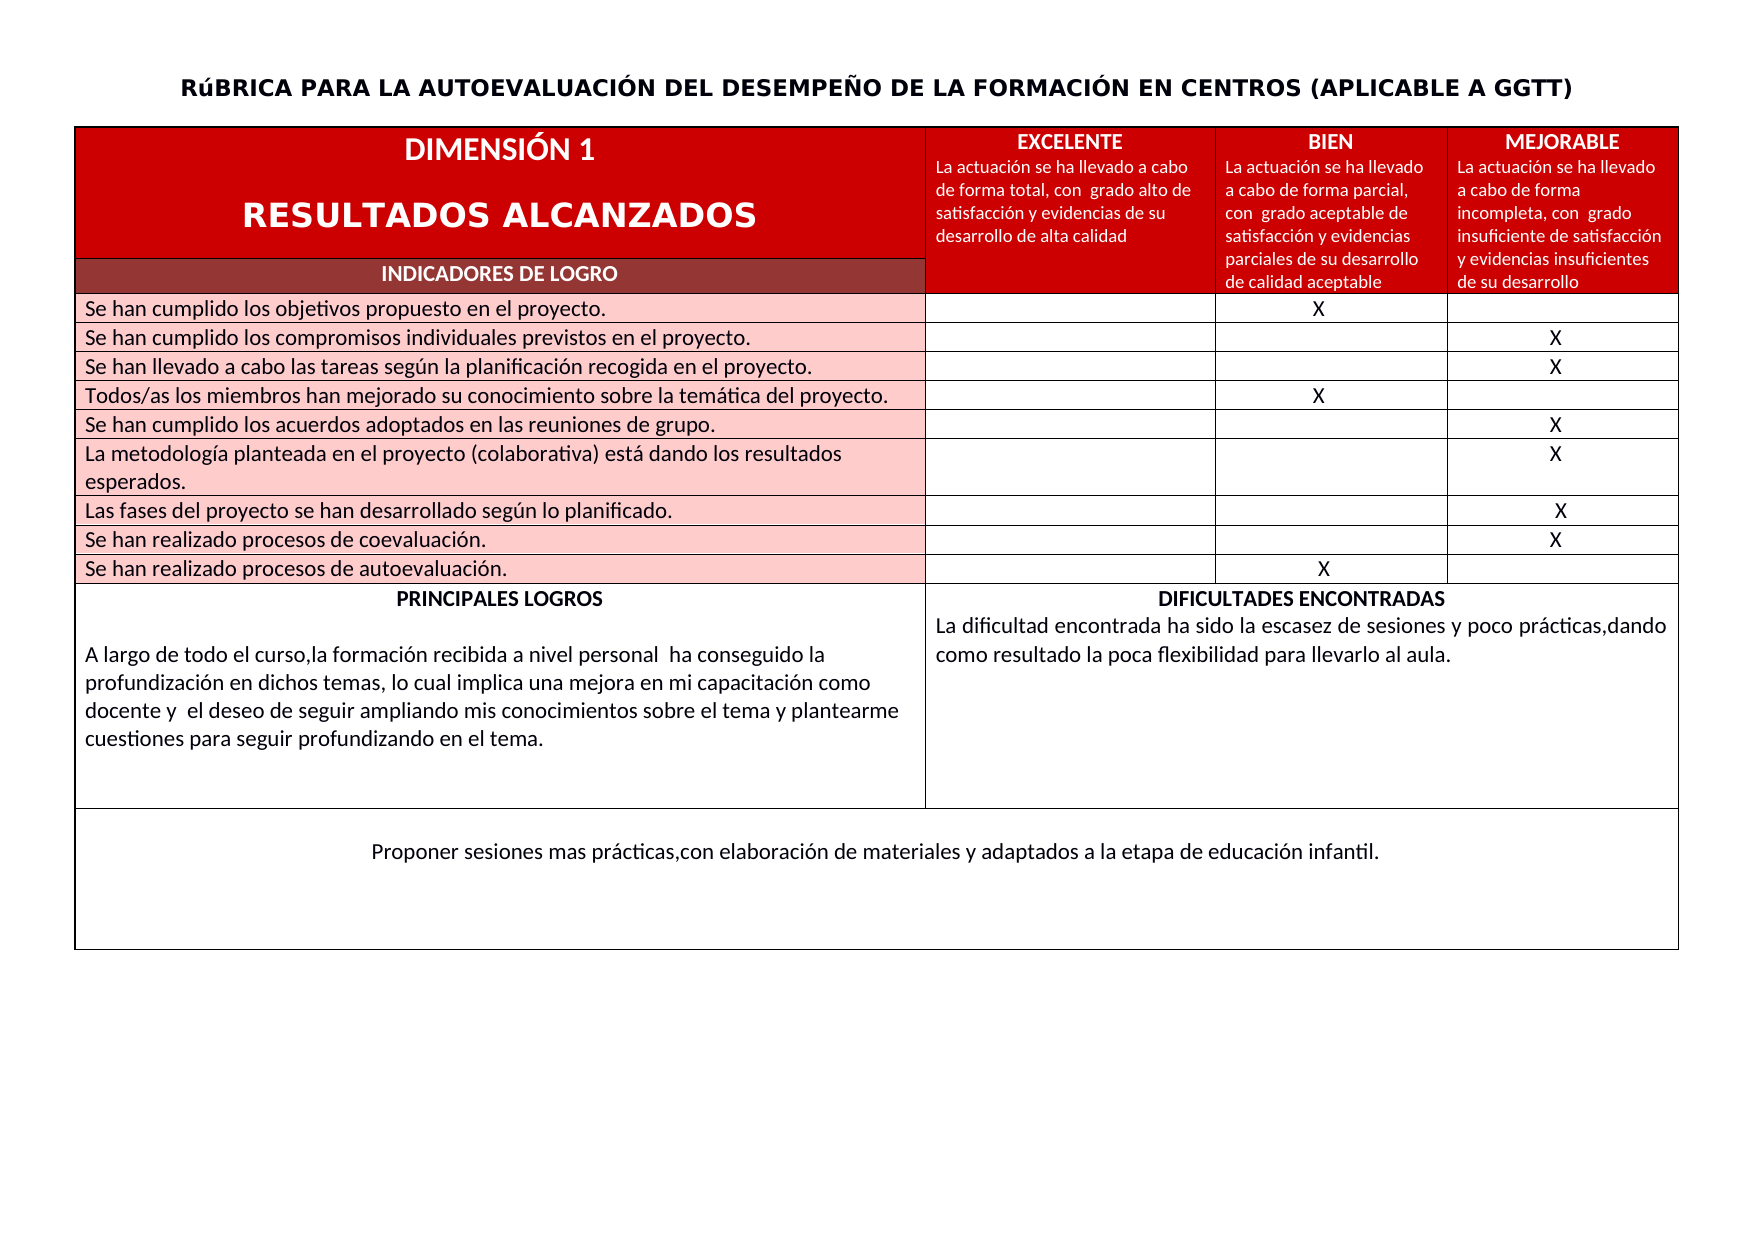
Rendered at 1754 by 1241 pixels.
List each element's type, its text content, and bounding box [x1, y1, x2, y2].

table_cell Se han cumplido los objetivos propuesto en el proyecto. [76, 294, 925, 322]
table_cell [1216, 410, 1447, 438]
table_cell Todos/as los miembros han mejorado su conocimiento sobre la temática del proyecto. [76, 381, 925, 409]
table_cell [1216, 526, 1447, 553]
table_cell [926, 439, 1215, 495]
table_cell X [1216, 381, 1447, 409]
table_cell [926, 352, 1215, 380]
table_cell Se han cumplido los acuerdos adoptados en las reuniones de grupo. [76, 410, 925, 438]
table_cell X [1216, 555, 1447, 583]
table_cell [926, 410, 1215, 438]
table_cell X [1448, 410, 1678, 438]
table_cell [926, 323, 1215, 351]
table_cell X [1448, 496, 1678, 524]
table_cell Proponer sesiones mas prácticas,con elaboración de materiales y adaptados a la etapa de educación infantil. [76, 809, 1678, 949]
table_cell Se han realizado procesos de coevaluación. [76, 526, 925, 553]
table_cell [926, 496, 1215, 524]
table_cell Las fases del proyecto se han desarrollado según lo planificado. [76, 496, 925, 524]
table_cell DIFICULTADES ENCONTRADAS La dificultad encontrada ha sido la escasez de sesiones y poco prácticas,dando como resultado la poca flexibilidad para llevarlo al aula. [926, 584, 1678, 808]
table_cell [1216, 352, 1447, 380]
text RúBRICA PARA LA AUTOEVALUACIÓN DEL DESEMPEÑO DE LA FORMACIÓN EN CENTROS (APLICABLE A GGTT) [75, 75, 1679, 102]
table_cell [926, 381, 1215, 409]
table_cell [926, 294, 1215, 322]
table_cell PRINCIPALES LOGROS A largo de todo el curso,la formación recibida a nivel personal ha conseguido la profundización en dichos temas, lo cual implica una mejora en mi capacitación como docente y el deseo de seguir ampliando mis conocimientos sobre el tema y plantearme cuestiones para seguir profundizando en el tema. [76, 584, 925, 808]
table_cell X [1216, 294, 1447, 322]
table_cell [1216, 496, 1447, 524]
table_header DIMENSIÓN 1 RESULTADOS ALCANZADOS [76, 128, 925, 258]
table_cell [1448, 294, 1678, 322]
table_header EXCELENTE La actuación se ha llevado a cabo de forma total, con grado alto de satisfacción y evidencias de su desarrollo de alta calidad [926, 128, 1215, 293]
table_cell INDICADORES DE LOGRO [76, 259, 925, 293]
table_cell X [1448, 352, 1678, 380]
table_cell [1216, 439, 1447, 495]
table_header MEJORABLE La actuación se ha llevado a cabo de forma incompleta, con grado insuficiente de satisfacción y evidencias insuficientes de su desarrollo [1448, 128, 1678, 293]
table_cell Se han llevado a cabo las tareas según la planificación recogida en el proyecto. [76, 352, 925, 380]
table_cell X [1448, 323, 1678, 351]
table_cell [1448, 555, 1678, 583]
table_header BIEN La actuación se ha llevado a cabo de forma parcial, con grado aceptable de satisfacción y evidencias parciales de su desarrollo de calidad aceptable [1216, 128, 1447, 293]
table_cell La metodología planteada en el proyecto (colaborativa) está dando los resultados esperados. [76, 439, 925, 495]
table_cell Se han realizado procesos de autoevaluación. [76, 555, 925, 583]
table_cell X [1448, 526, 1678, 553]
table_cell [1448, 381, 1678, 409]
table_cell [926, 526, 1215, 553]
table_cell Se han cumplido los compromisos individuales previstos en el proyecto. [76, 323, 925, 351]
table_cell [1216, 323, 1447, 351]
table_cell X [1448, 439, 1678, 495]
table_cell [926, 555, 1215, 583]
